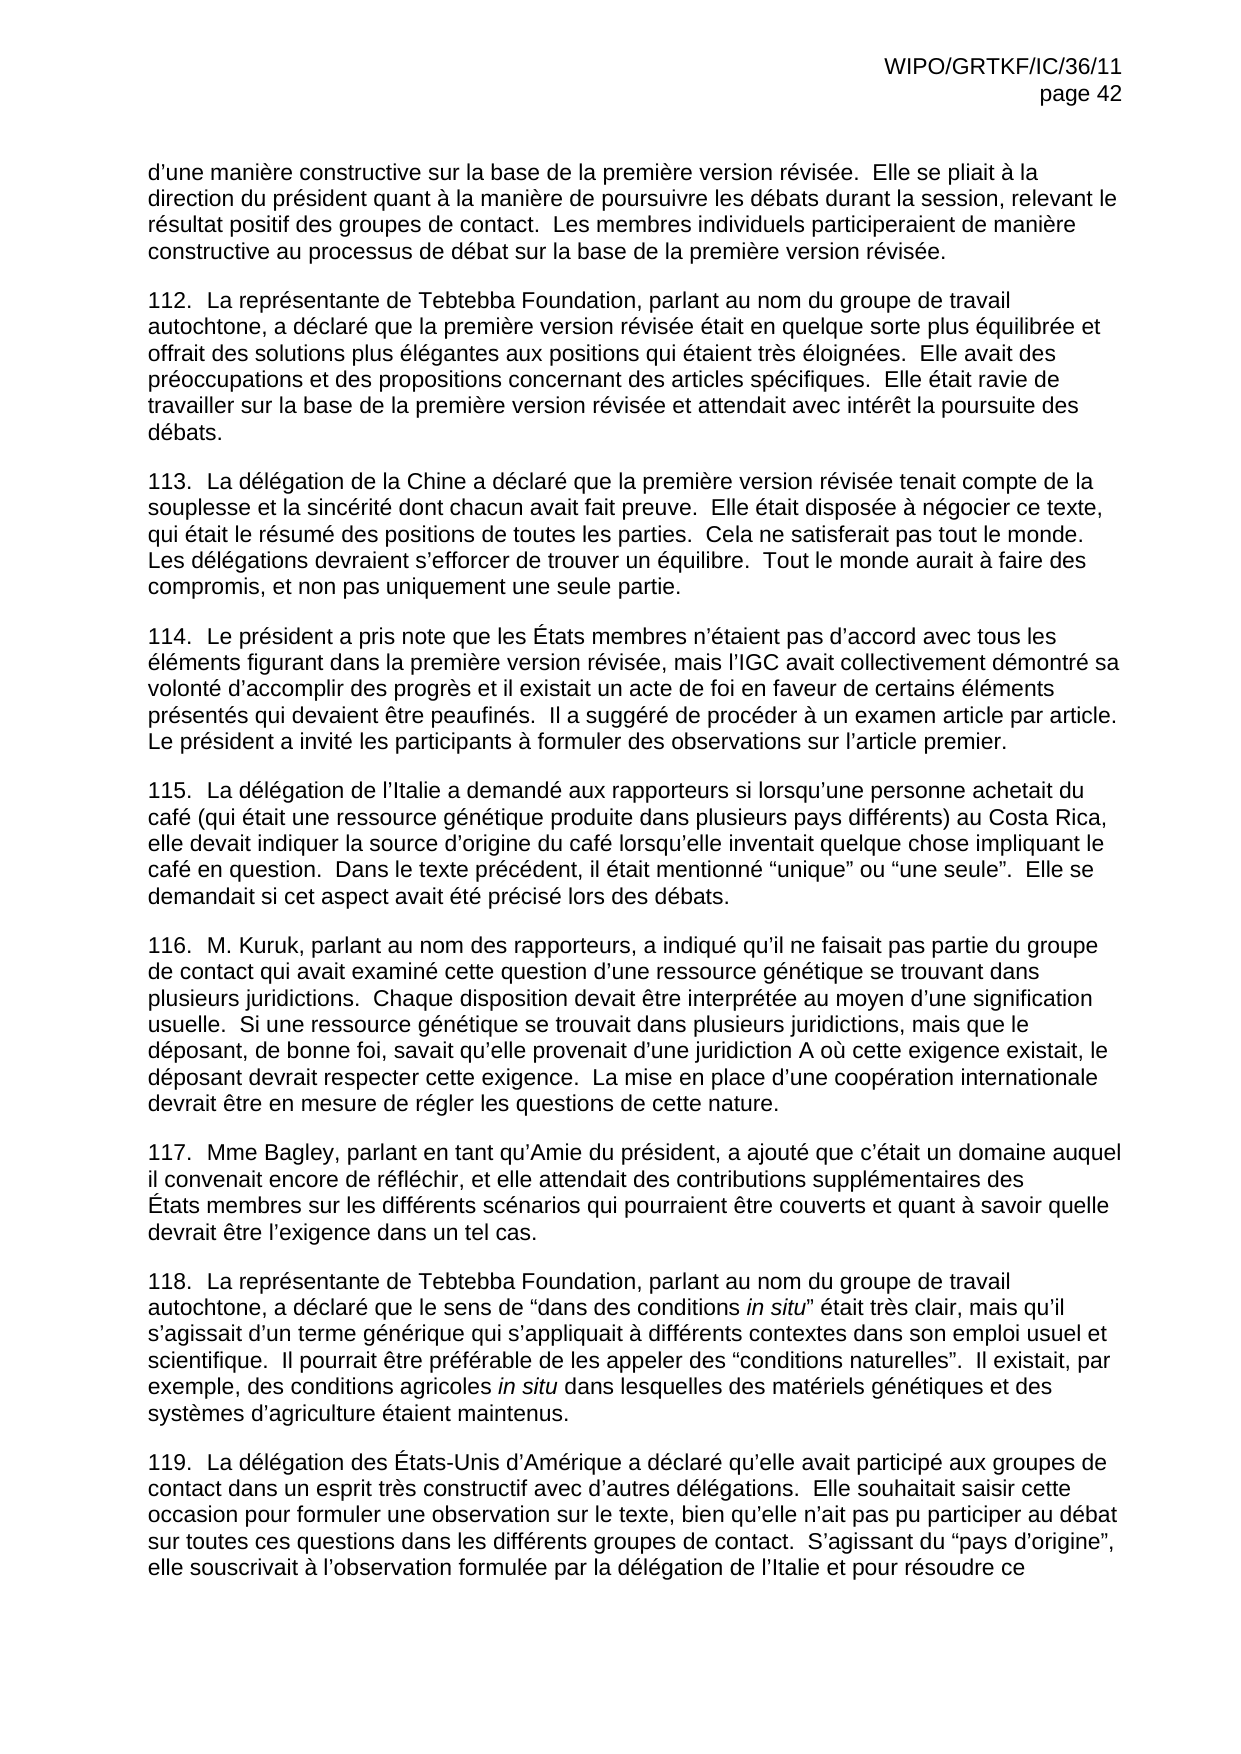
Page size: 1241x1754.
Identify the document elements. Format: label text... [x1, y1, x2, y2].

text Mme Bagley, parlant en tant qu’Amie du président, a ajouté que c’était un domaine auquel il convenait encore de réfléchir, et elle attendait des contributions supplémentaires des États membres sur les différents scénarios qui pourraient être couverts et quant à savoir quelle devrait être l’exigence dans un tel cas. [148, 1139, 1122, 1245]
text Le président a pris note que les États membres n’étaient pas d’accord avec tous les éléments figurant dans la première version révisée, mais l’IGC avait collectivement démontré sa volonté d’accomplir des progrès et il existait un acte de foi en faveur de certains éléments présentés qui devaient être peaufinés. Il a suggéré de procéder à un examen article par article. Le président a invité les participants à formuler des observations sur l’article premier. [148, 623, 1122, 754]
text La délégation de l’Italie a demandé aux rapporteurs si lorsqu’une personne achetait du café (qui était une ressource génétique produite dans plusieurs pays différents) au Costa Rica, elle devait indiquer la source d’origine du café lorsqu’elle inventait quelque chose impliquant le café en question. Dans le texte précédent, il était mentionné “unique” ou “une seule”. Elle se demandait si cet aspect avait été précisé lors des débats. [148, 777, 1122, 909]
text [148, 158, 1122, 264]
text La délégation de la Chine a déclaré que la première version révisée tenait compte de la souplesse et la sincérité dont chacun avait fait preuve. Elle était disposée à négocier ce texte, qui était le résumé des positions de toutes les parties. Cela ne satisferait pas tout le monde. Les délégations devraient s’efforcer de trouver un équilibre. Tout le monde aurait à faire des compromis, et non pas uniquement une seule partie. [148, 468, 1122, 600]
text La représentante de Tebtebba Foundation, parlant au nom du groupe de travail autochtone, a déclaré que le sens de “dans des conditions in situ” était très clair, mais qu’il s’agissait d’un terme générique qui s’appliquait à différents contextes dans son emploi usuel et scientifique. Il pourrait être préférable de les appeler des “conditions naturelles”. Il existait, par exemple, des conditions agricoles in situ dans lesquelles des matériels génétiques et des systèmes d’agriculture étaient maintenus. [148, 1268, 1122, 1426]
text La représentante de Tebtebba Foundation, parlant au nom du groupe de travail autochtone, a déclaré que la première version révisée était en quelque sorte plus équilibrée et offrait des solutions plus élégantes aux positions qui étaient très éloignées. Elle avait des préoccupations et des propositions concernant des articles spécifiques. Elle était ravie de travailler sur la base de la première version révisée et attendait avec intérêt la poursuite des débats. [148, 287, 1122, 445]
text M. Kuruk, parlant au nom des rapporteurs, a indiqué qu’il ne faisait pas partie du groupe de contact qui avait examiné cette question d’une ressource génétique se trouvant dans plusieurs juridictions. Chaque disposition devait être interprétée au moyen d’une signification usuelle. Si une ressource génétique se trouvait dans plusieurs juridictions, mais que le déposant, de bonne foi, savait qu’elle provenait d’une juridiction A où cette exigence existait, le déposant devrait respecter cette exigence. La mise en place d’une coopération internationale devrait être en mesure de régler les questions de cette nature. [148, 932, 1122, 1116]
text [148, 1449, 1122, 1581]
